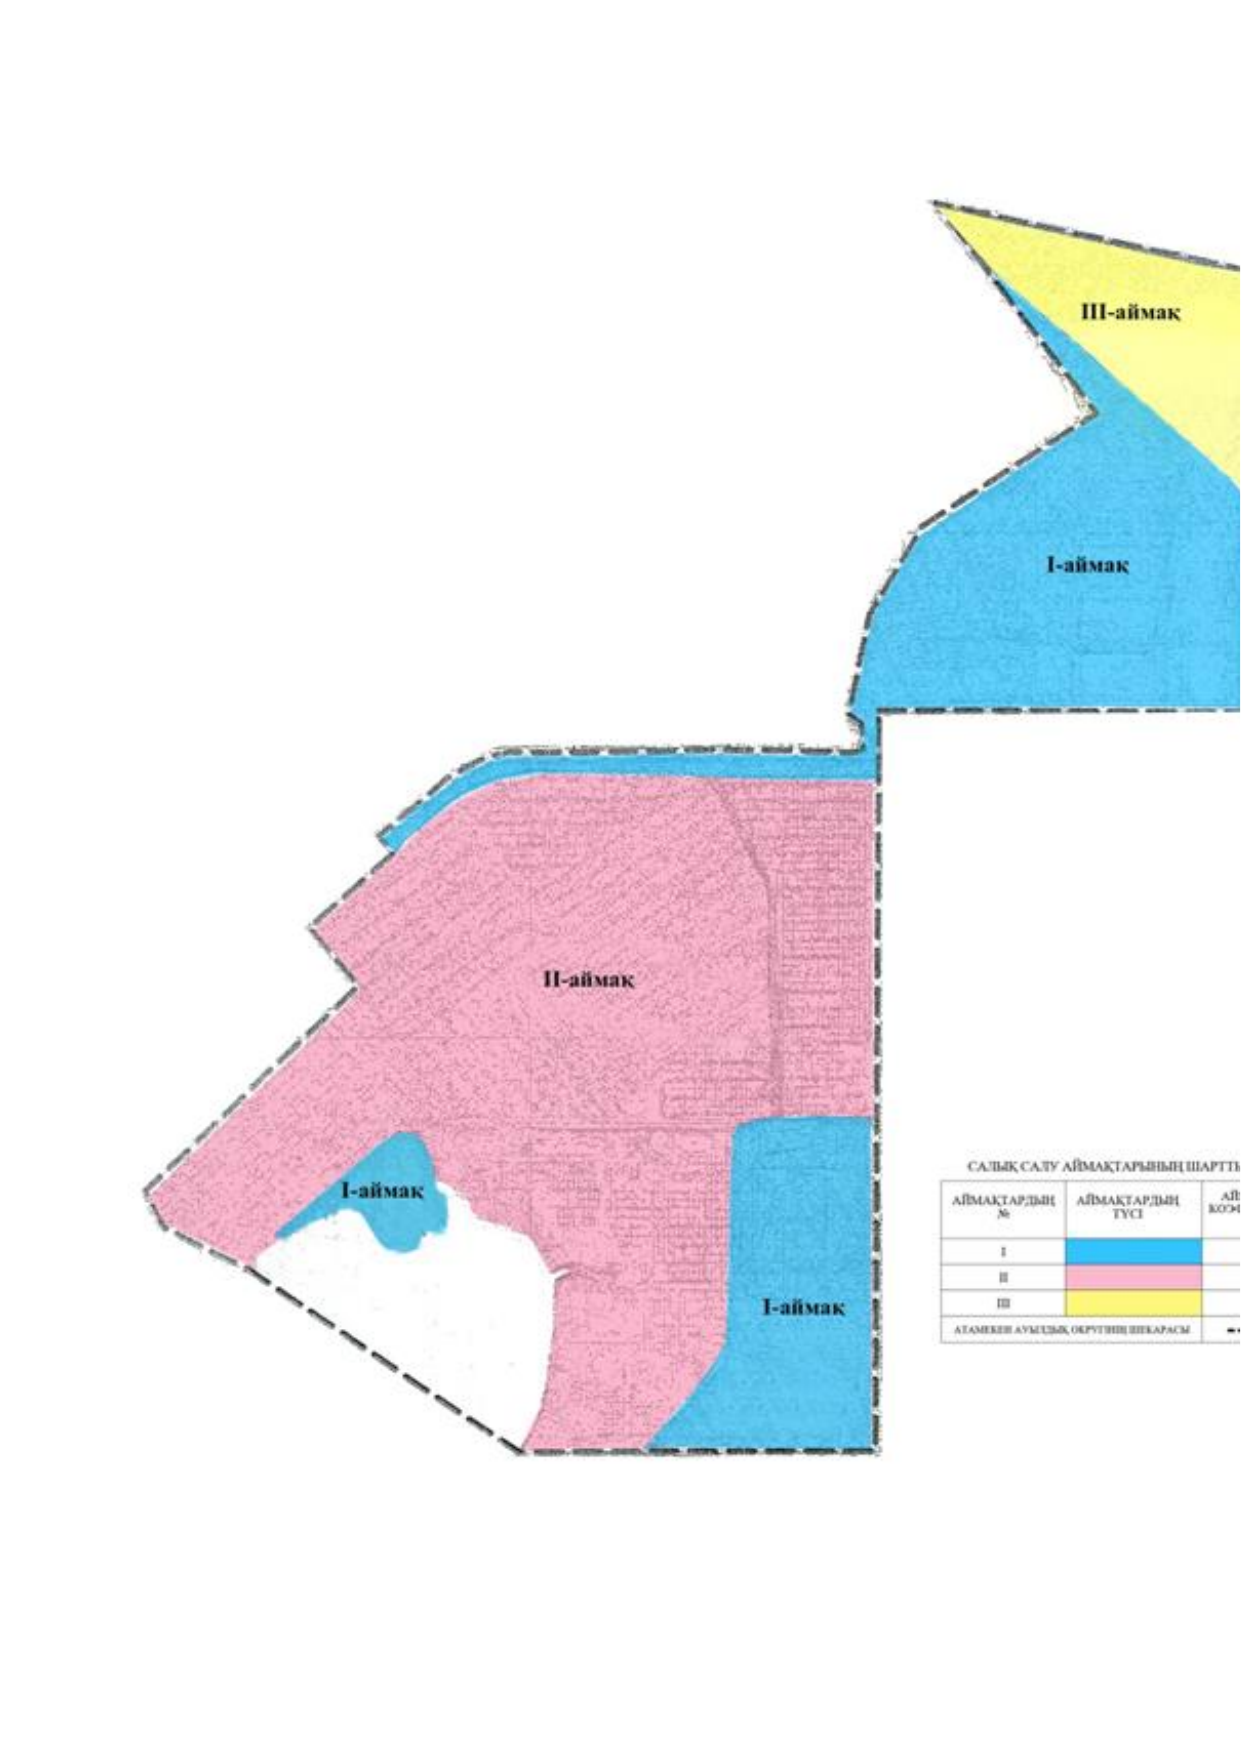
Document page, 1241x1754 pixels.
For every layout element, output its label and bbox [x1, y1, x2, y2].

picture [112, 150, 1241, 1604]
